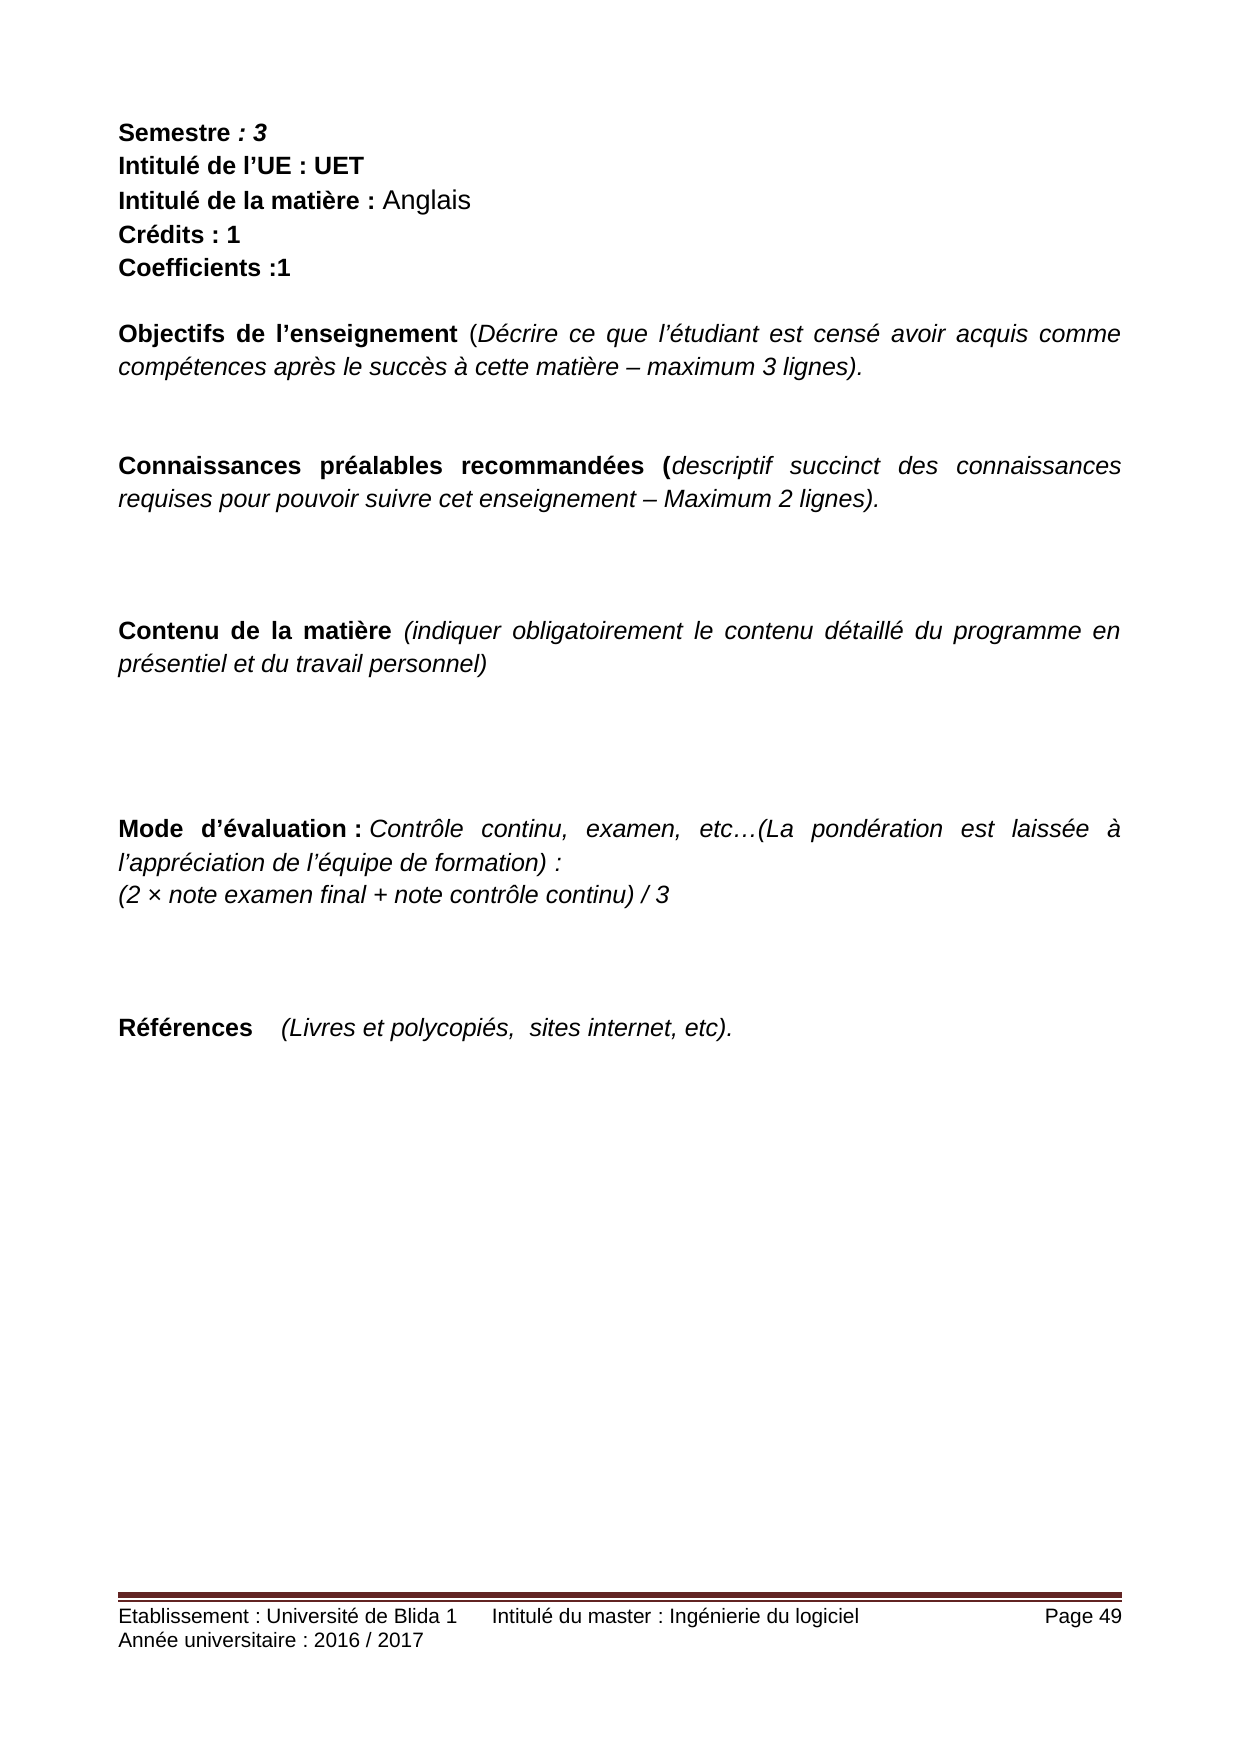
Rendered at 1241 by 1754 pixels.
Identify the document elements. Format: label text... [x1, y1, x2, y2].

text Connaissances préalables recommandées (descriptif succinct des connaissances requises pour pouvoir suivre cet enseignement – Maximum 2 lignes). [118, 451, 1122, 513]
text Objectifs de l’enseignement (Décrire ce que l’étudiant est censé avoir acquis comme compétences après le succès à cette matière – maximum 3 lignes). [118, 319, 1122, 381]
text Semestre : 3 [118, 118, 1122, 147]
text Intitulé de la matière : Anglais [118, 184, 1093, 215]
text Coefficients :1 [118, 253, 1093, 282]
text (2 × note examen final + note contrôle continu) / 3 [118, 881, 1122, 909]
text Intitulé de l’UE : UET [118, 151, 1093, 180]
text Mode d’évaluation : Contrôle continu, examen, etc…(La pondération est laissée à l’appréciation de l’équipe de formation) : [118, 814, 1122, 876]
text Références (Livres et polycopiés, sites internet, etc). [118, 1013, 1122, 1041]
text Crédits : 1 [118, 220, 1093, 249]
text Contenu de la matière (indiquer obligatoirement le contenu détaillé du programme en présentiel et du travail personnel) [118, 616, 1122, 678]
